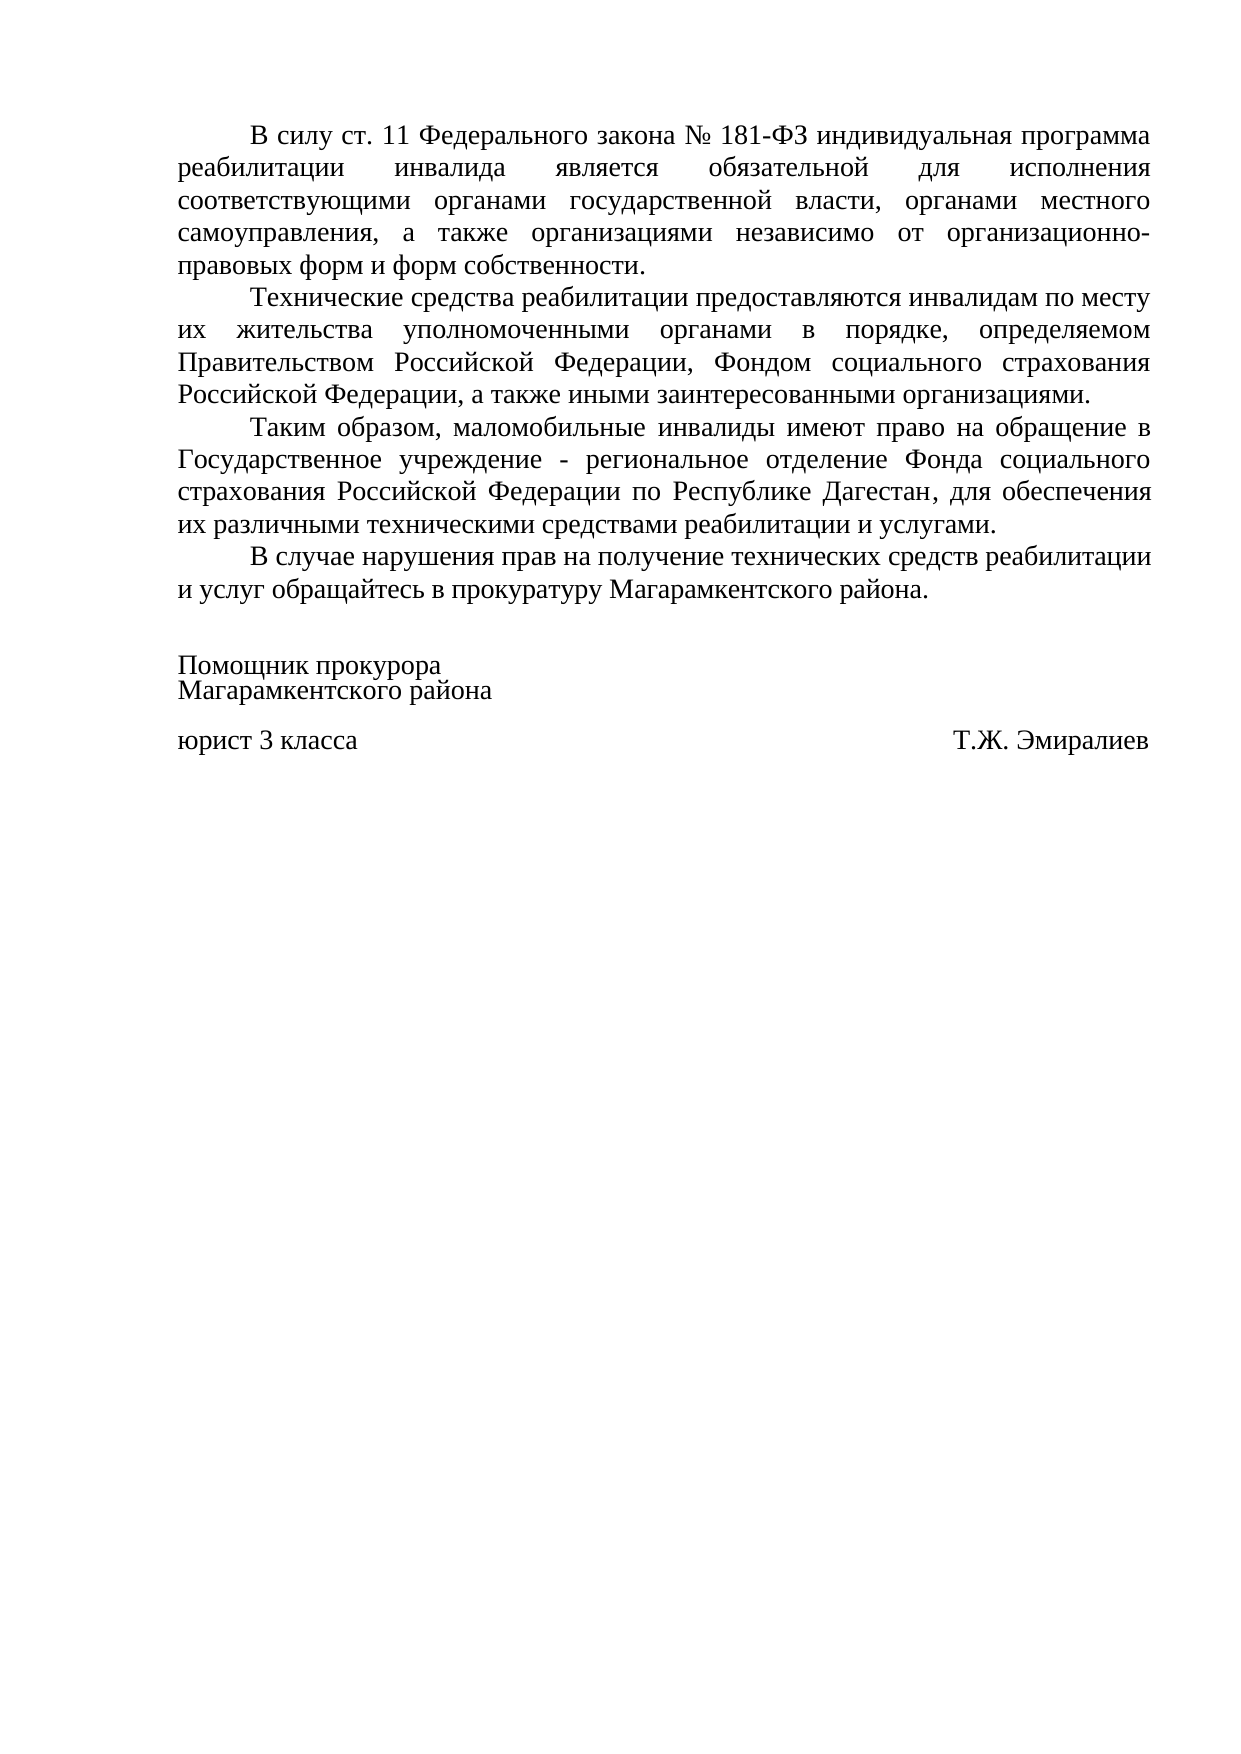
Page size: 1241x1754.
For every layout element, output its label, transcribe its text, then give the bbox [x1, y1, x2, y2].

text Таким образом, маломобильные инвалиды имеют право на обращение в Государственное учреждение - региональное отделение Фонда социального страхования Российской Федерации по Республике Дагестан, для обеспечения их различными техническими средствами реабилитации и услугами. [177, 410, 1152, 539]
text юрист 3 класса Т.Ж. Эмиралиев [177, 729, 1152, 754]
text В случае нарушения прав на получение технических средств реабилитации и услуг обращайтесь в прокуратуру Магарамкентского района. [177, 539, 1152, 604]
text В силу ст. 11 Федерального закона № 181-ФЗ индивидуальная программа реабилитации инвалида является обязательной для исполнения соответствующими органами государственной власти, органами местного самоуправления, а также организациями независимо от организационно-правовых форм и форм собственности. [177, 118, 1152, 280]
text Магарамкентского района [177, 679, 1152, 704]
text Технические средства реабилитации предоставляются инвалидам по месту их жительства уполномоченными органами в порядке, определяемом Правительством Российской Федерации, Фондом социального страхования Российской Федерации, а также иными заинтересованными организациями. [177, 280, 1152, 410]
text Помощник прокурора [177, 654, 1152, 679]
